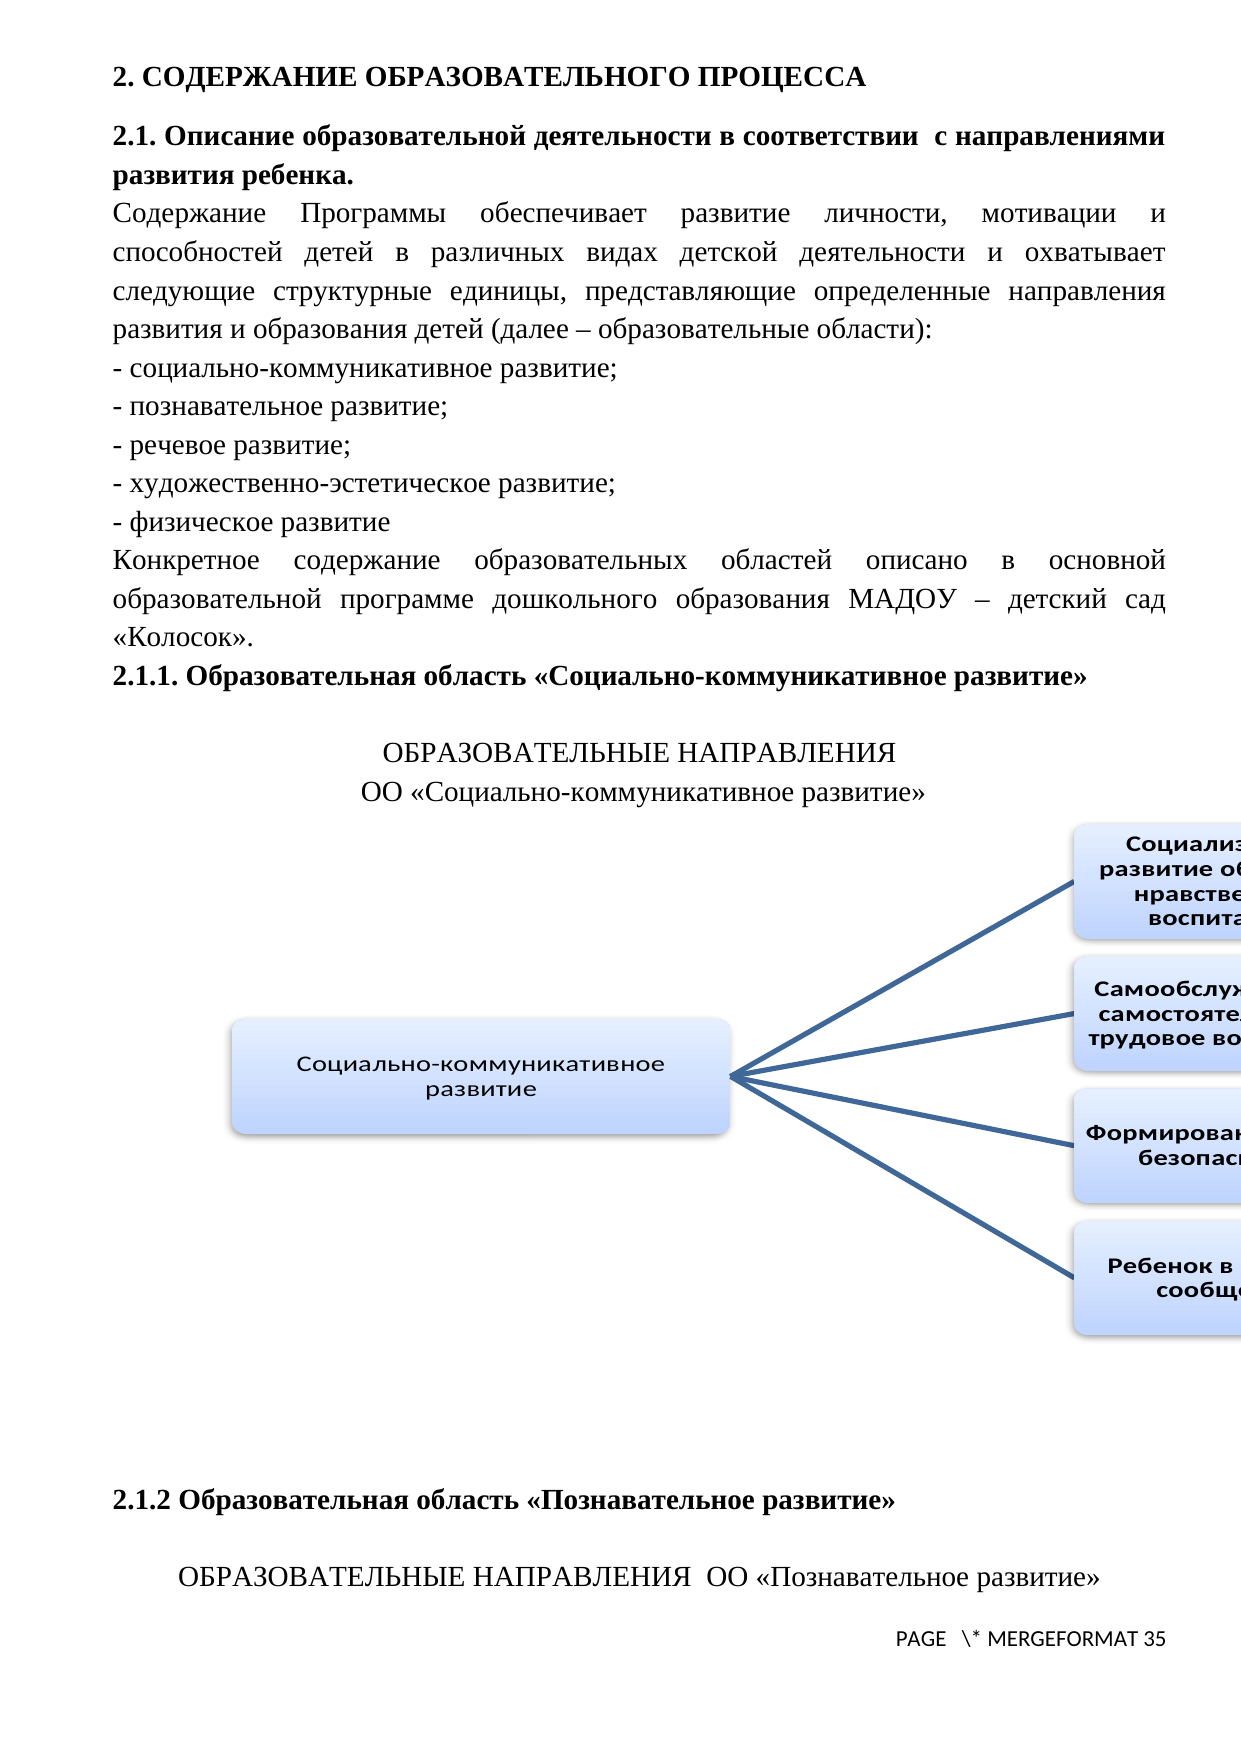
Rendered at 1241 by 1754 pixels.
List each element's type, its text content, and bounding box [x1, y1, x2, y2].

text - речевое развитие; [112, 427, 1167, 460]
text 2. СОДЕРЖАНИЕ ОБРАЗОВАТЕЛЬНОГО ПРОЦЕССА [112, 59, 1167, 93]
text - художественно-эстетическое развитие; [112, 465, 1167, 499]
text ОБРАЗОВАТЕЛЬНЫЕ НАПРАВЛЕНИЯ ОО «Познавательное развитие» [112, 1559, 1167, 1593]
text Содержание Программы обеспечивает развитие личности, мотивации и способностей детей в различных видах детской деятельности и охватывает следующие структурные единицы, представляющие определенные направления развития и образования детей (далее – образовательные области): [112, 196, 1167, 345]
text 2.1. Описание образовательной деятельности в соответствии с направлениями развития ребенка. [112, 118, 1167, 191]
text - социально-коммуникативное развитие; [112, 350, 1167, 383]
text - физическое развитие [112, 504, 1167, 537]
text Конкретное содержание образовательных областей описано в основной образовательной программе дошкольного образования МАДОУ – детский сад «Колосок». [112, 542, 1167, 653]
text 2.1.2 Образовательная область «Познавательное развитие» [112, 1482, 1167, 1516]
text 2.1.1. Образовательная область «Социально-коммуникативное развитие» [112, 658, 1167, 692]
text ОО «Социально-коммуникативное развитие» [112, 774, 1167, 807]
text ОБРАЗОВАТЕЛЬНЫЕ НАПРАВЛЕНИЯ [112, 735, 1167, 769]
text - познавательное развитие; [112, 388, 1167, 422]
